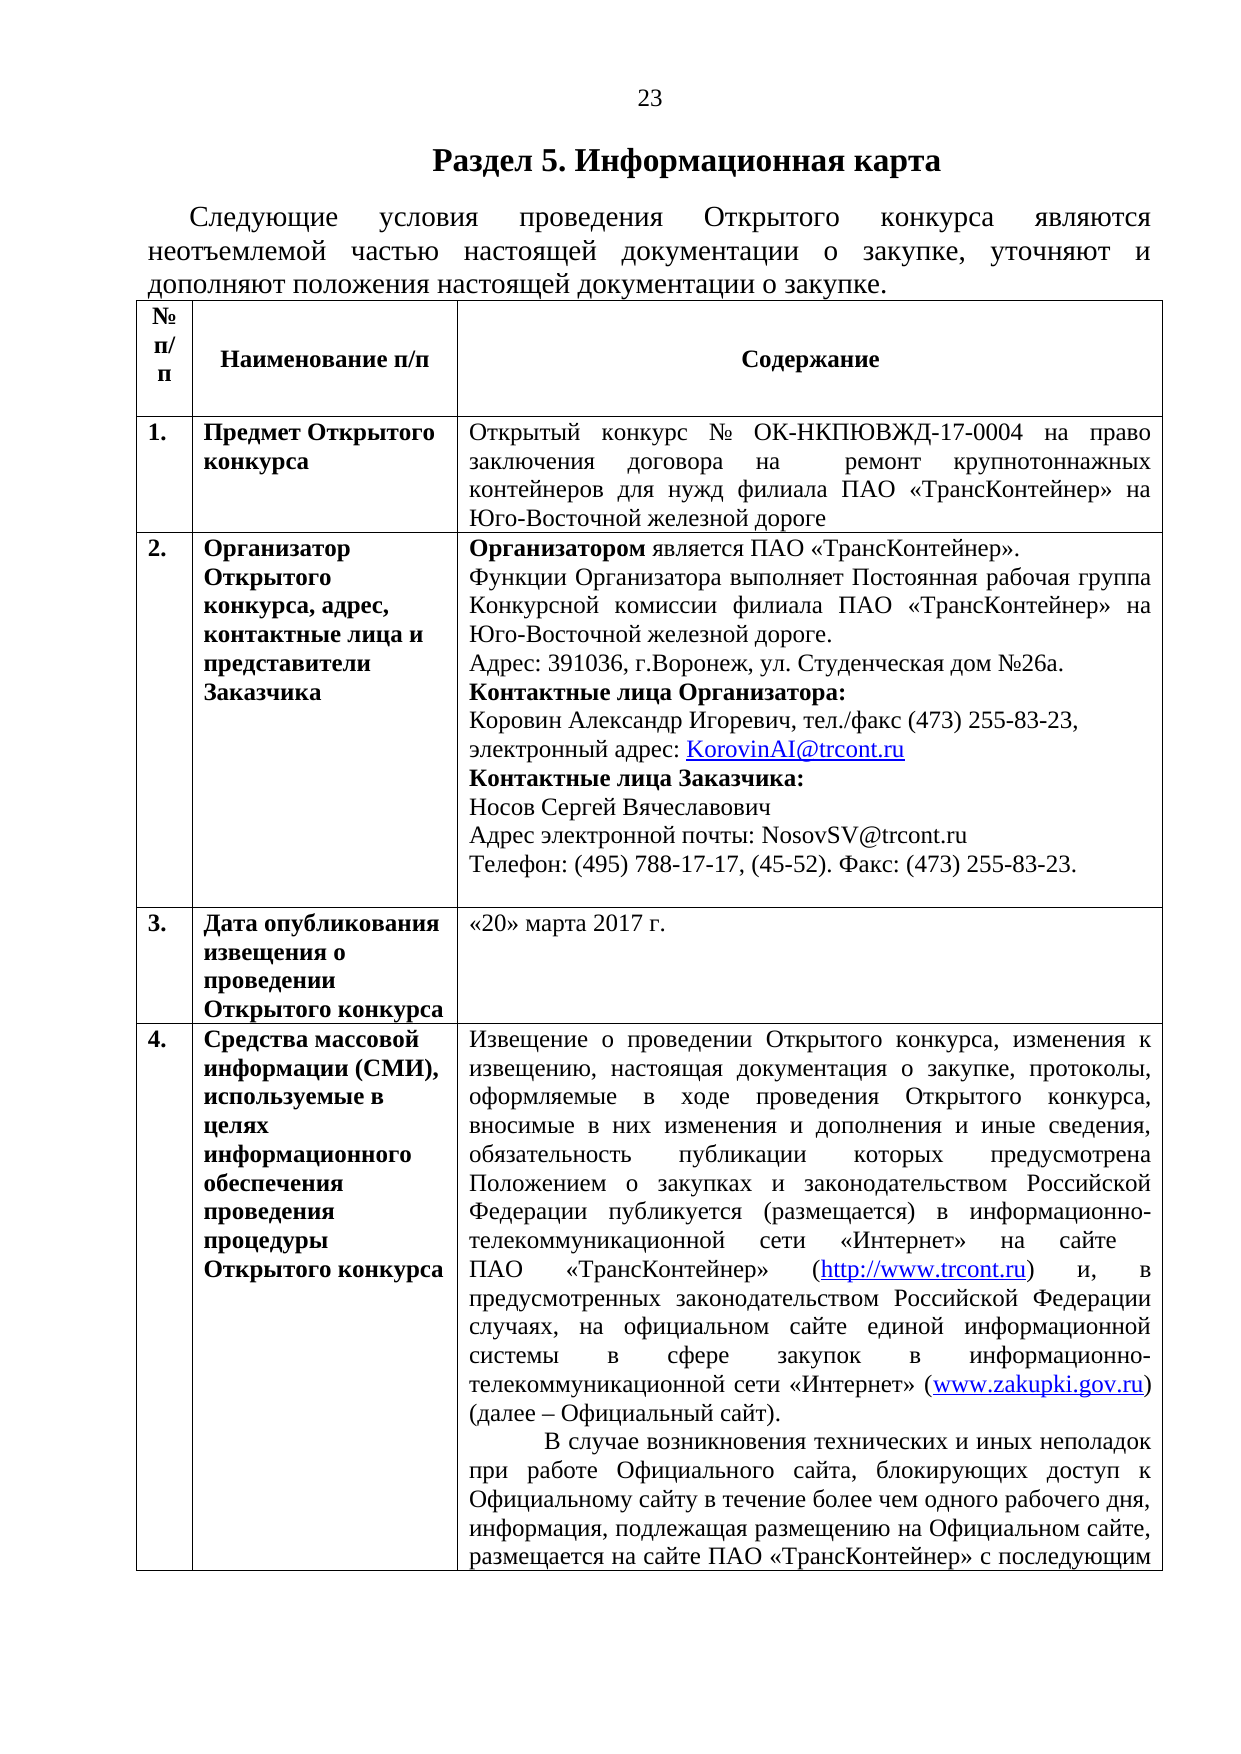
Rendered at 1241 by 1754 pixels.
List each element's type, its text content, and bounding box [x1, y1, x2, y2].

table_cell Дата опубликования извещения о проведении Открытого конкурса [193, 908, 457, 1023]
table_header Наименование п/п [193, 301, 457, 416]
table_header Содержание [458, 301, 1162, 416]
table_cell Организатор Открытого конкурса, адрес, контактные лица и представители Заказчика [193, 533, 457, 907]
table_cell 4. [137, 1024, 192, 1570]
text Следующие условия проведения Открытого конкурса являются неотъемлемой частью настоящей документации о закупке, уточняют и дополняют положения настоящей документации о закупке. [148, 199, 1152, 300]
table_cell Предмет Открытого конкурса [193, 417, 457, 532]
table_cell 2. [137, 533, 192, 907]
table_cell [193, 1024, 457, 1570]
text Раздел 5. Информационная карта [148, 140, 1152, 178]
table_cell Организатором является ПАО «ТрансКонтейнер». Функции Организатора выполняет Постоянная рабочая группа Конкурсной комиссии филиала ПАО «ТрансКонтейнер» на Юго-Восточной железной дороге. Адрес: 391036, г.Воронеж, ул. Студенческая дом №26а. Контактные лица Организатора: Коровин Александр Игоревич, тел./факс (473) 255-83-23, электронный адрес: KorovinAI@trcont.ru Контактные лица Заказчика: Носов Сергей Вячеславович Адрес электронной почты: NosovSV@trcont.ru Телефон: (495) 788-17-17, (45-52). Факс: (473) 255-83-23. [458, 533, 1162, 907]
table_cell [458, 1024, 1162, 1570]
table_cell «20» марта 2017 г. [458, 908, 1162, 1023]
table_cell 1. [137, 417, 192, 532]
table_cell Открытый конкурс № ОК-НКПЮВЖД-17-0004 на право заключения договора на ремонт крупнотоннажных контейнеров для нужд филиала ПАО «ТрансКонтейнер» на Юго-Восточной железной дороге [458, 417, 1162, 532]
table_cell 3. [137, 908, 192, 1023]
table_header № п/п [137, 301, 192, 416]
